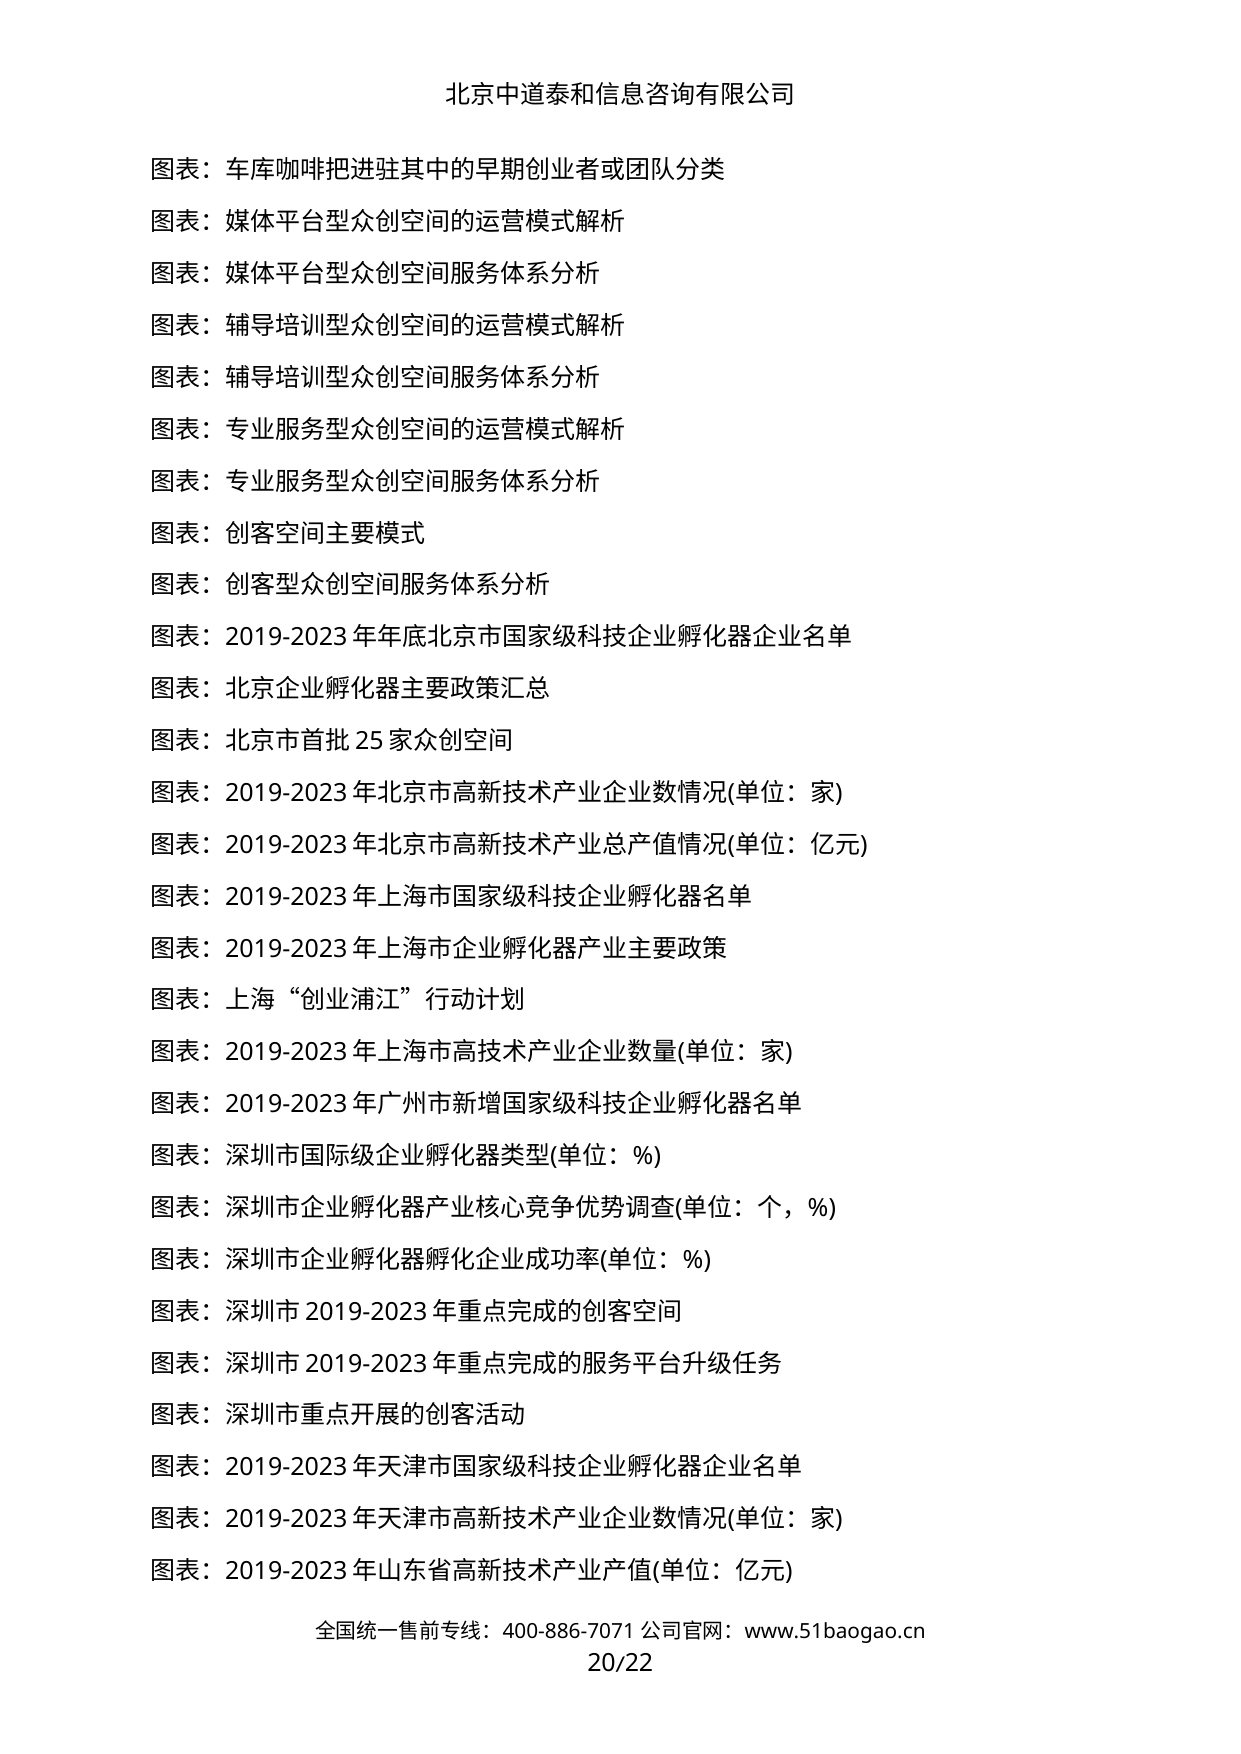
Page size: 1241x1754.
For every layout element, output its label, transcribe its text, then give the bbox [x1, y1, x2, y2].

text 图表：深圳市企业孵化器产业核心竞争优势调查(单位：个，%) [150, 1187, 1090, 1224]
text 图表：北京市首批25家众创空间 [150, 721, 1090, 757]
text 图表：辅导培训型众创空间服务体系分析 [150, 357, 1090, 394]
text 图表：媒体平台型众创空间的运营模式解析 [150, 202, 1090, 238]
text 图表：深圳市2019-2023年重点完成的创客空间 [150, 1291, 1090, 1327]
text 图表：辅导培训型众创空间的运营模式解析 [150, 306, 1090, 342]
text 图表：2019-2023年山东省高新技术产业产值(单位：亿元) [150, 1551, 1090, 1587]
text 图表：2019-2023年广州市新增国家级科技企业孵化器名单 [150, 1084, 1090, 1120]
text 图表：2019-2023年北京市高新技术产业总产值情况(单位：亿元) [150, 824, 1090, 861]
text 图表：深圳市企业孵化器孵化企业成功率(单位：%) [150, 1239, 1090, 1276]
text 图表：2019-2023年上海市高技术产业企业数量(单位：家) [150, 1032, 1090, 1068]
text 图表：2019-2023年年底北京市国家级科技企业孵化器企业名单 [150, 617, 1090, 653]
text 图表：北京企业孵化器主要政策汇总 [150, 669, 1090, 705]
text 图表：2019-2023年上海市企业孵化器产业主要政策 [150, 928, 1090, 964]
text 图表：深圳市国际级企业孵化器类型(单位：%) [150, 1136, 1090, 1172]
text 图表：专业服务型众创空间服务体系分析 [150, 461, 1090, 497]
text 图表：深圳市重点开展的创客活动 [150, 1395, 1090, 1431]
text 图表：创客空间主要模式 [150, 513, 1090, 549]
text 图表：2019-2023年北京市高新技术产业企业数情况(单位：家) [150, 772, 1090, 809]
text 图表：车库咖啡把进驻其中的早期创业者或团队分类 [150, 150, 1090, 186]
text 图表：上海“创业浦江”行动计划 [150, 980, 1090, 1016]
text 图表：2019-2023年天津市高新技术产业企业数情况(单位：家) [150, 1499, 1090, 1535]
text 图表：深圳市2019-2023年重点完成的服务平台升级任务 [150, 1343, 1090, 1379]
text 图表：2019-2023年天津市国家级科技企业孵化器企业名单 [150, 1447, 1090, 1483]
text 图表：2019-2023年上海市国家级科技企业孵化器名单 [150, 876, 1090, 912]
text 图表：媒体平台型众创空间服务体系分析 [150, 254, 1090, 290]
text 图表：专业服务型众创空间的运营模式解析 [150, 409, 1090, 446]
text 图表：创客型众创空间服务体系分析 [150, 565, 1090, 601]
